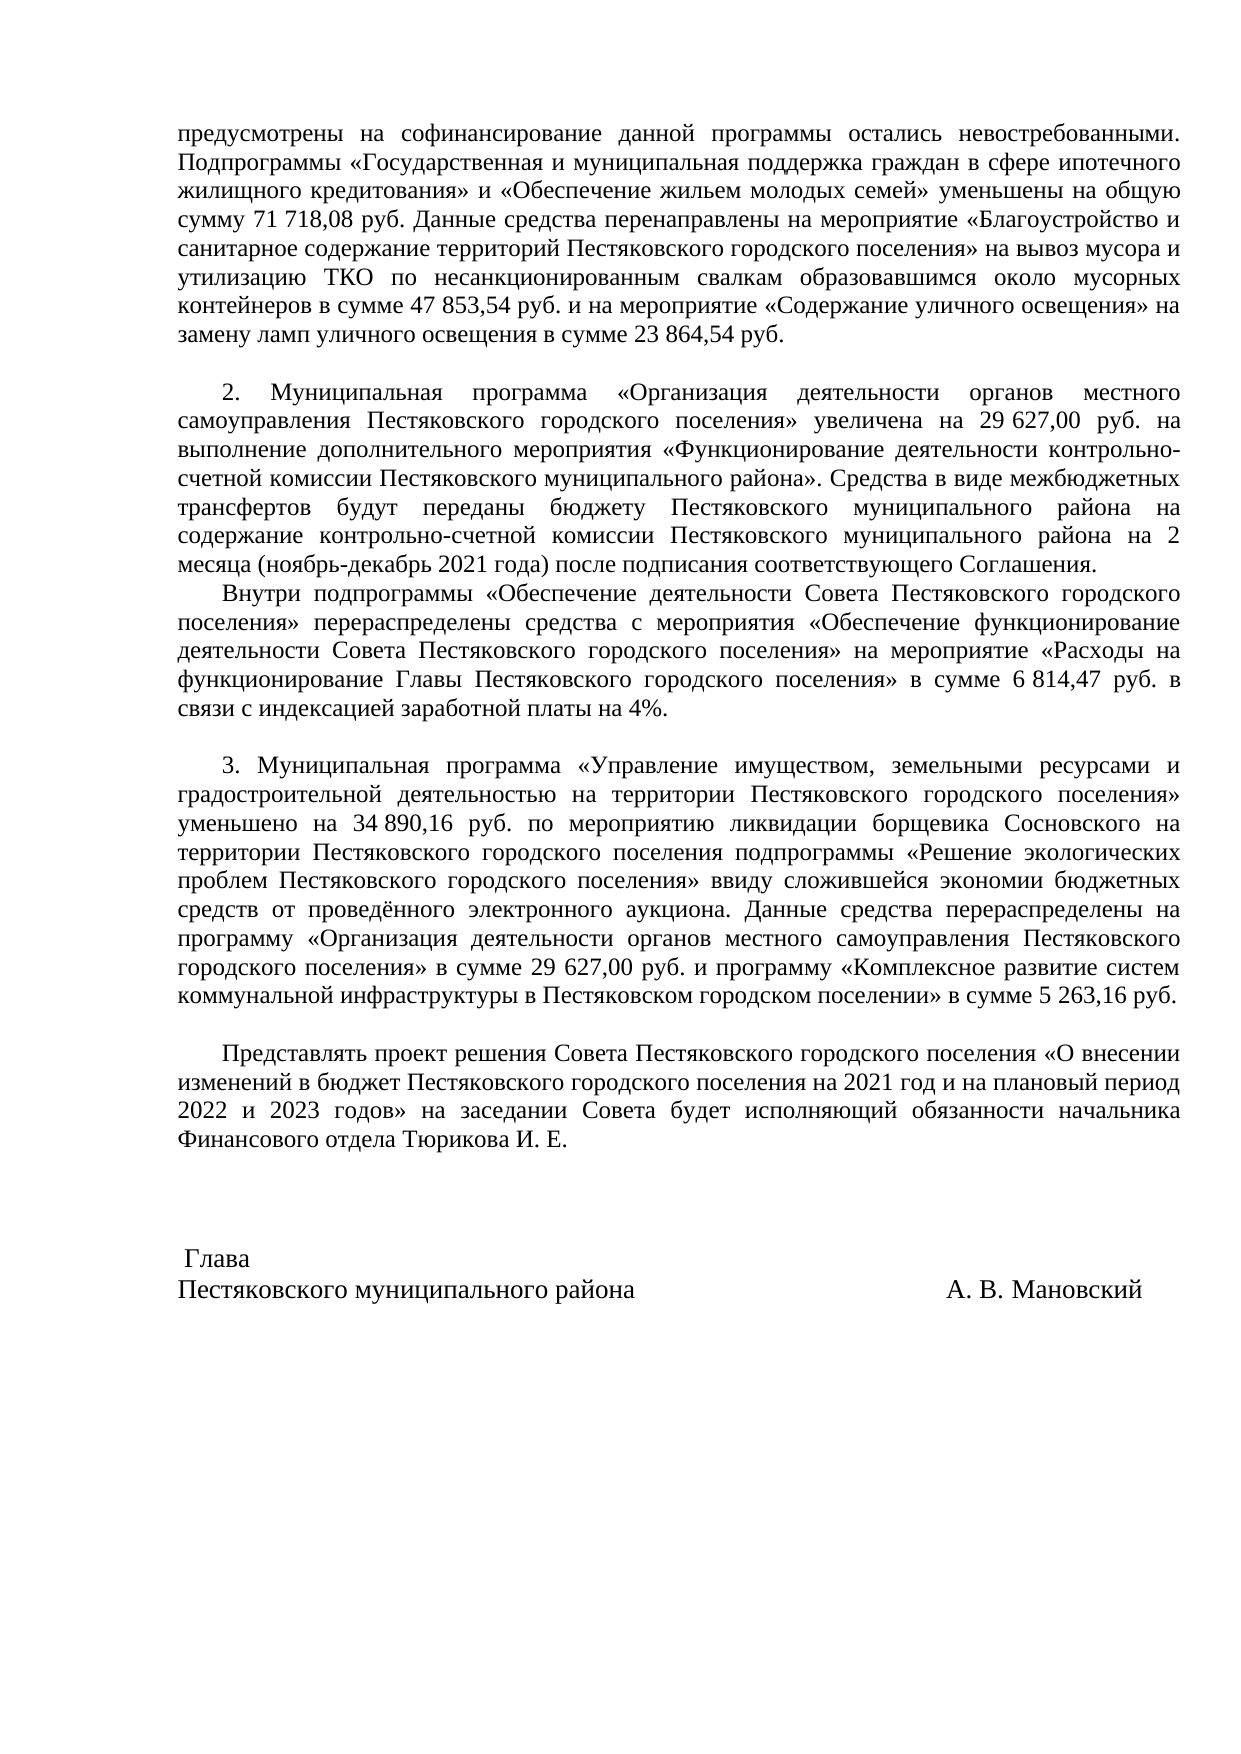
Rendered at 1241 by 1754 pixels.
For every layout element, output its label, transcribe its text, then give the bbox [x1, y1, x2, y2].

text 3. Муниципальная программа «Управление имуществом, земельными ресурсами и градостроительной деятельностью на территории Пестяковского городского поселения» уменьшено на 34 890,16 руб. по мероприятию ликвидации борщевика Сосновского на территории Пестяковского городского поселения подпрограммы «Решение экологических проблем Пестяковского городского поселения» ввиду сложившейся экономии бюджетных средств от проведённого электронного аукциона. Данные средства перераспределены на программу «Организация деятельности органов местного самоуправления Пестяковского городского поселения» в сумме 29 627,00 руб. и программу «Комплексное развитие систем коммунальной инфраструктуры в Пестяковском городском поселении» в сумме 5 263,16 руб. [177, 751, 1181, 1009]
text 2. Муниципальная программа «Организация деятельности органов местного самоуправления Пестяковского городского поселения» увеличена на 29 627,00 руб. на выполнение дополнительного мероприятия «Функционирование деятельности контрольно-счетной комиссии Пестяковского муниципального района». Средства в виде межбюджетных трансфертов будут переданы бюджету Пестяковского муниципального района на содержание контрольно-счетной комиссии Пестяковского муниципального района на 2 месяца (ноябрь-декабрь 2021 года) после подписания соответствующего Соглашения. [177, 377, 1181, 578]
text Внутри подпрограммы «Обеспечение деятельности Совета Пестяковского городского поселения» перераспределены средства с мероприятия «Обеспечение функционирование деятельности Совета Пестяковского городского поселения» на мероприятие «Расходы на функционирование Главы Пестяковского городского поселения» в сумме 6 814,47 руб. в связи с индексацией заработной платы на 4%. [177, 578, 1181, 722]
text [177, 118, 1181, 348]
text Представлять проект решения Совета Пестяковского городского поселения «О внесении изменений в бюджет Пестяковского городского поселения на 2021 год и на плановый период 2022 и 2023 годов» на заседании Совета будет исполняющий обязанности начальника Финансового отдела Тюрикова И. Е. [177, 1038, 1181, 1153]
text Пестяковского муниципального района А. В. Мановский [177, 1273, 1181, 1304]
text Глава [177, 1242, 1181, 1273]
